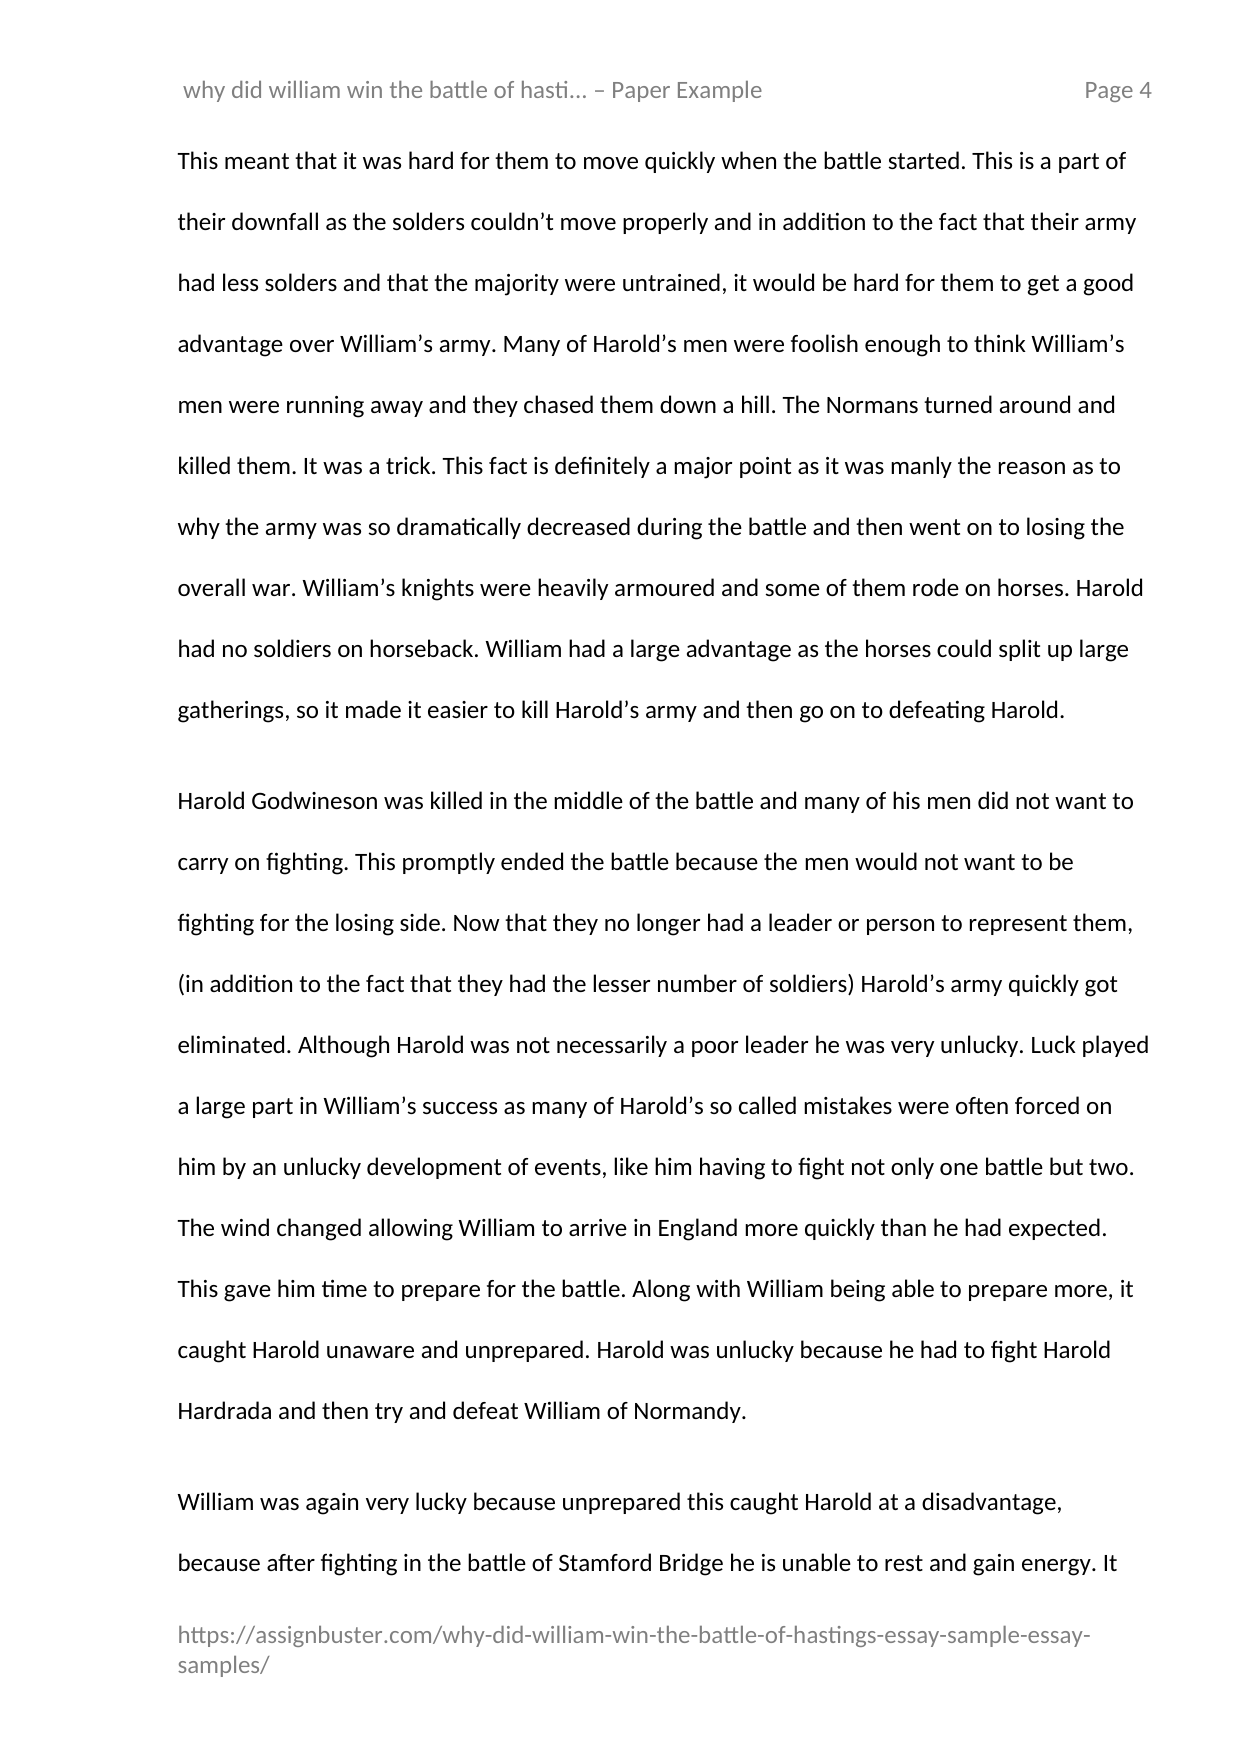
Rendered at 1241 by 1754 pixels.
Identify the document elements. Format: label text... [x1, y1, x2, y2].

text Harold Godwineson was killed in the middle of the battle and many of his men did not want to carry on fighting. This promptly ended the battle because the men would not want to be fighting for the losing side. Now that they no longer had a leader or person to represent them, (in addition to the fact that they had the lesser number of soldiers) Harold’s army quickly got eliminated. Although Harold was not necessarily a poor leader he was very unlucky. Luck played a large part in William’s success as many of Harold’s so called mistakes were often forced on him by an unlucky development of events, like him having to fight not only one battle but two. The wind changed allowing William to arrive in England more quickly than he had expected. This gave him time to prepare for the battle. Along with William being able to prepare more, it caught Harold unaware and unprepared. Harold was unlucky because he had to fight Harold Hardrada and then try and defeat William of Normandy. [177, 785, 1152, 1426]
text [177, 1486, 1152, 1577]
text This meant that it was hard for them to move quickly when the battle started. This is a part of their downfall as the solders couldn’t move properly and in addition to the fact that their army had less solders and that the majority were untrained, it would be hard for them to get a good advantage over William’s army. Many of Harold’s men were foolish enough to think William’s men were running away and they chased them down a hill. The Normans turned around and killed them. It was a trick. This fact is definitely a major point as it was manly the reason as to why the army was so dramatically decreased during the battle and then went on to losing the overall war. William’s knights were heavily armoured and some of them rode on horses. Harold had no soldiers on horseback. William had a large advantage as the horses could split up large gatherings, so it made it easier to kill Harold’s army and then go on to defeating Harold. [177, 145, 1152, 725]
